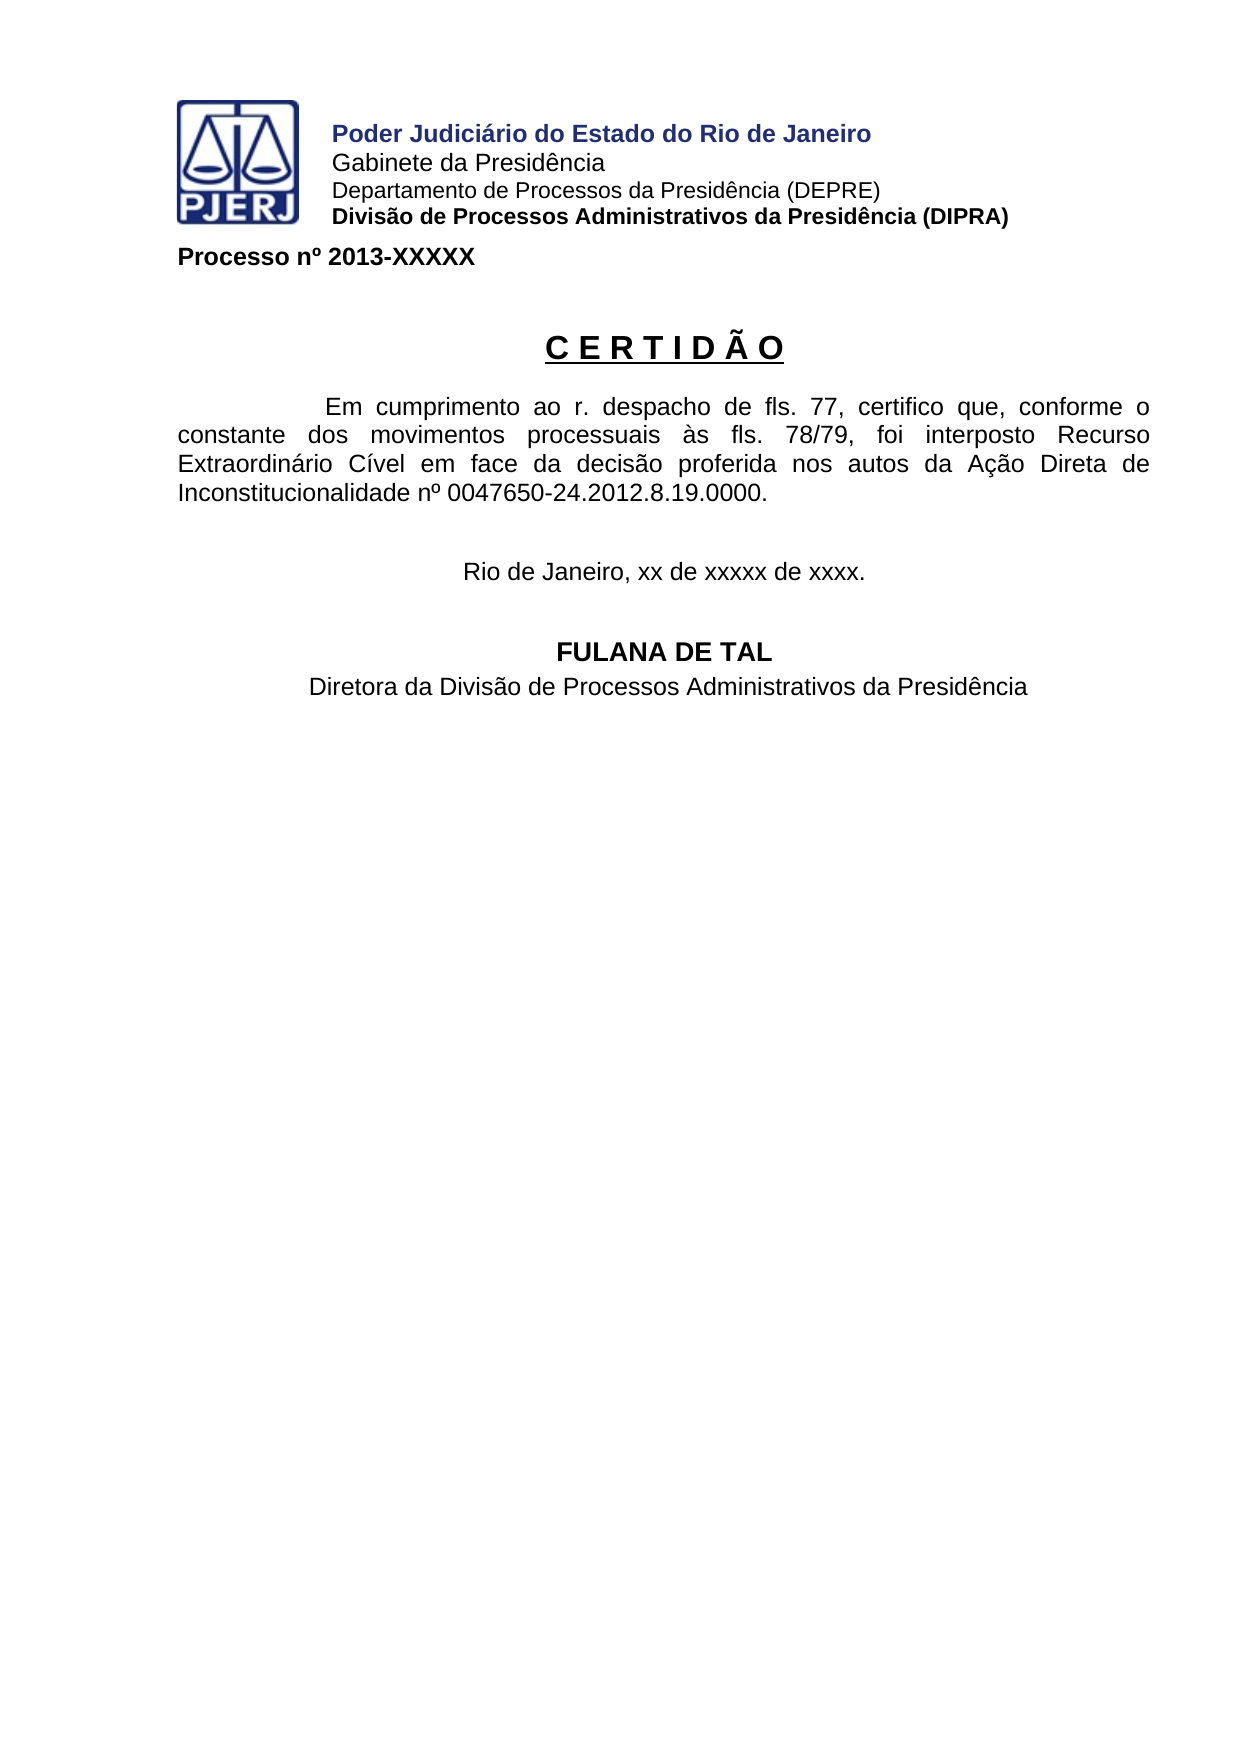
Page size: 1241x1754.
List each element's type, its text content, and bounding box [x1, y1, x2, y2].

text C E R T I D Ã O [177, 328, 1152, 367]
text Em cumprimento ao r. despacho de fls. 77, certifico que, conforme o constante dos movimentos processuais às fls. 78/79, foi interposto Recurso Extraordinário Cível em face da decisão proferida nos autos da Ação Direta de Inconstitucionalidade nº 0047650-24.2012.8.19.0000. [177, 392, 1152, 507]
picture [176, 100, 299, 226]
text Rio de Janeiro, xx de xxxxx de xxxx. [177, 557, 1152, 586]
text Diretora da Divisão de Processos Administrativos da Presidência [177, 671, 1160, 700]
text FULANA DE TAL [177, 636, 1152, 667]
